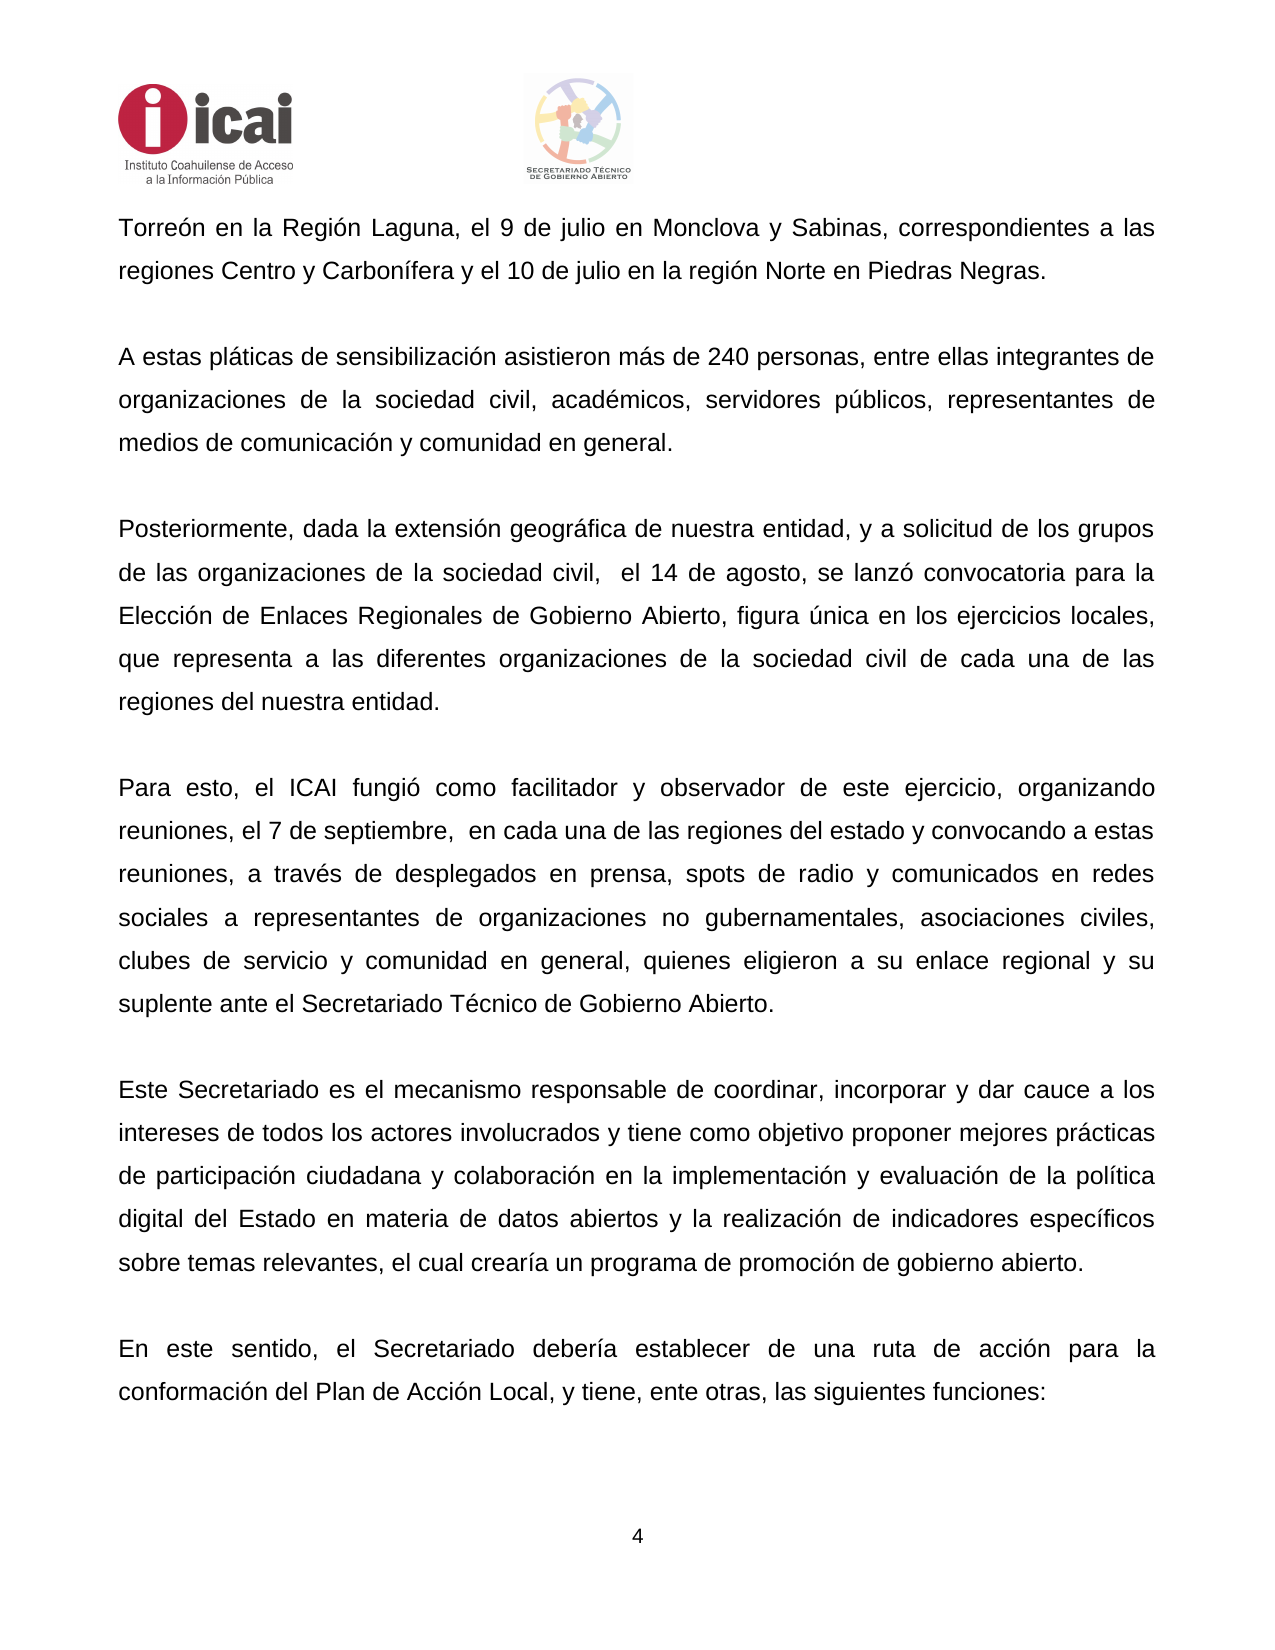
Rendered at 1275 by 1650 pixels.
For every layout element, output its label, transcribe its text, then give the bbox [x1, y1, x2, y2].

text Posteriormente, dada la extensión geográfica de nuestra entidad, y a solicitud de los grupos de las organizaciones de la sociedad civil, el 14 de agosto, se lanzó convocatoria para la Elección de Enlaces Regionales de Gobierno Abierto, figura única en los ejercicios locales, que representa a las diferentes organizaciones de la sociedad civil de cada una de las regiones del nuestra entidad. [118, 514, 1157, 716]
text Para esto, el ICAI fungió como facilitador y observador de este ejercicio, organizando reuniones, el 7 de septiembre, en cada una de las regiones del estado y convocando a estas reuniones, a través de desplegados en prensa, spots de radio y comunicados en redes sociales a representantes de organizaciones no gubernamentales, asociaciones civiles, clubes de servicio y comunidad en general, quienes eligieron a su enlace regional y su suplente ante el Secretariado Técnico de Gobierno Abierto. [118, 773, 1157, 1018]
text Este Secretariado es el mecanismo responsable de coordinar, incorporar y dar cauce a los intereses de todos los actores involucrados y tiene como objetivo proponer mejores prácticas de participación ciudadana y colaboración en la implementación y evaluación de la política digital del Estado en materia de datos abiertos y la realización de indicadores específicos sobre temas relevantes, el cual crearía un programa de promoción de gobierno abierto. [118, 1075, 1157, 1276]
picture [118, 84, 293, 184]
text En este sentido, el Secretariado debería establecer de una ruta de acción para la conformación del Plan de Acción Local, y tiene, ente otras, las siguientes funciones: [118, 1334, 1157, 1406]
text A estas pláticas de sensibilización asistieron más de 240 personas, entre ellas integrantes de organizaciones de la sociedad civil, académicos, servidores públicos, representantes de medios de comunicación y comunidad en general. [118, 342, 1157, 457]
picture [523, 73, 634, 184]
